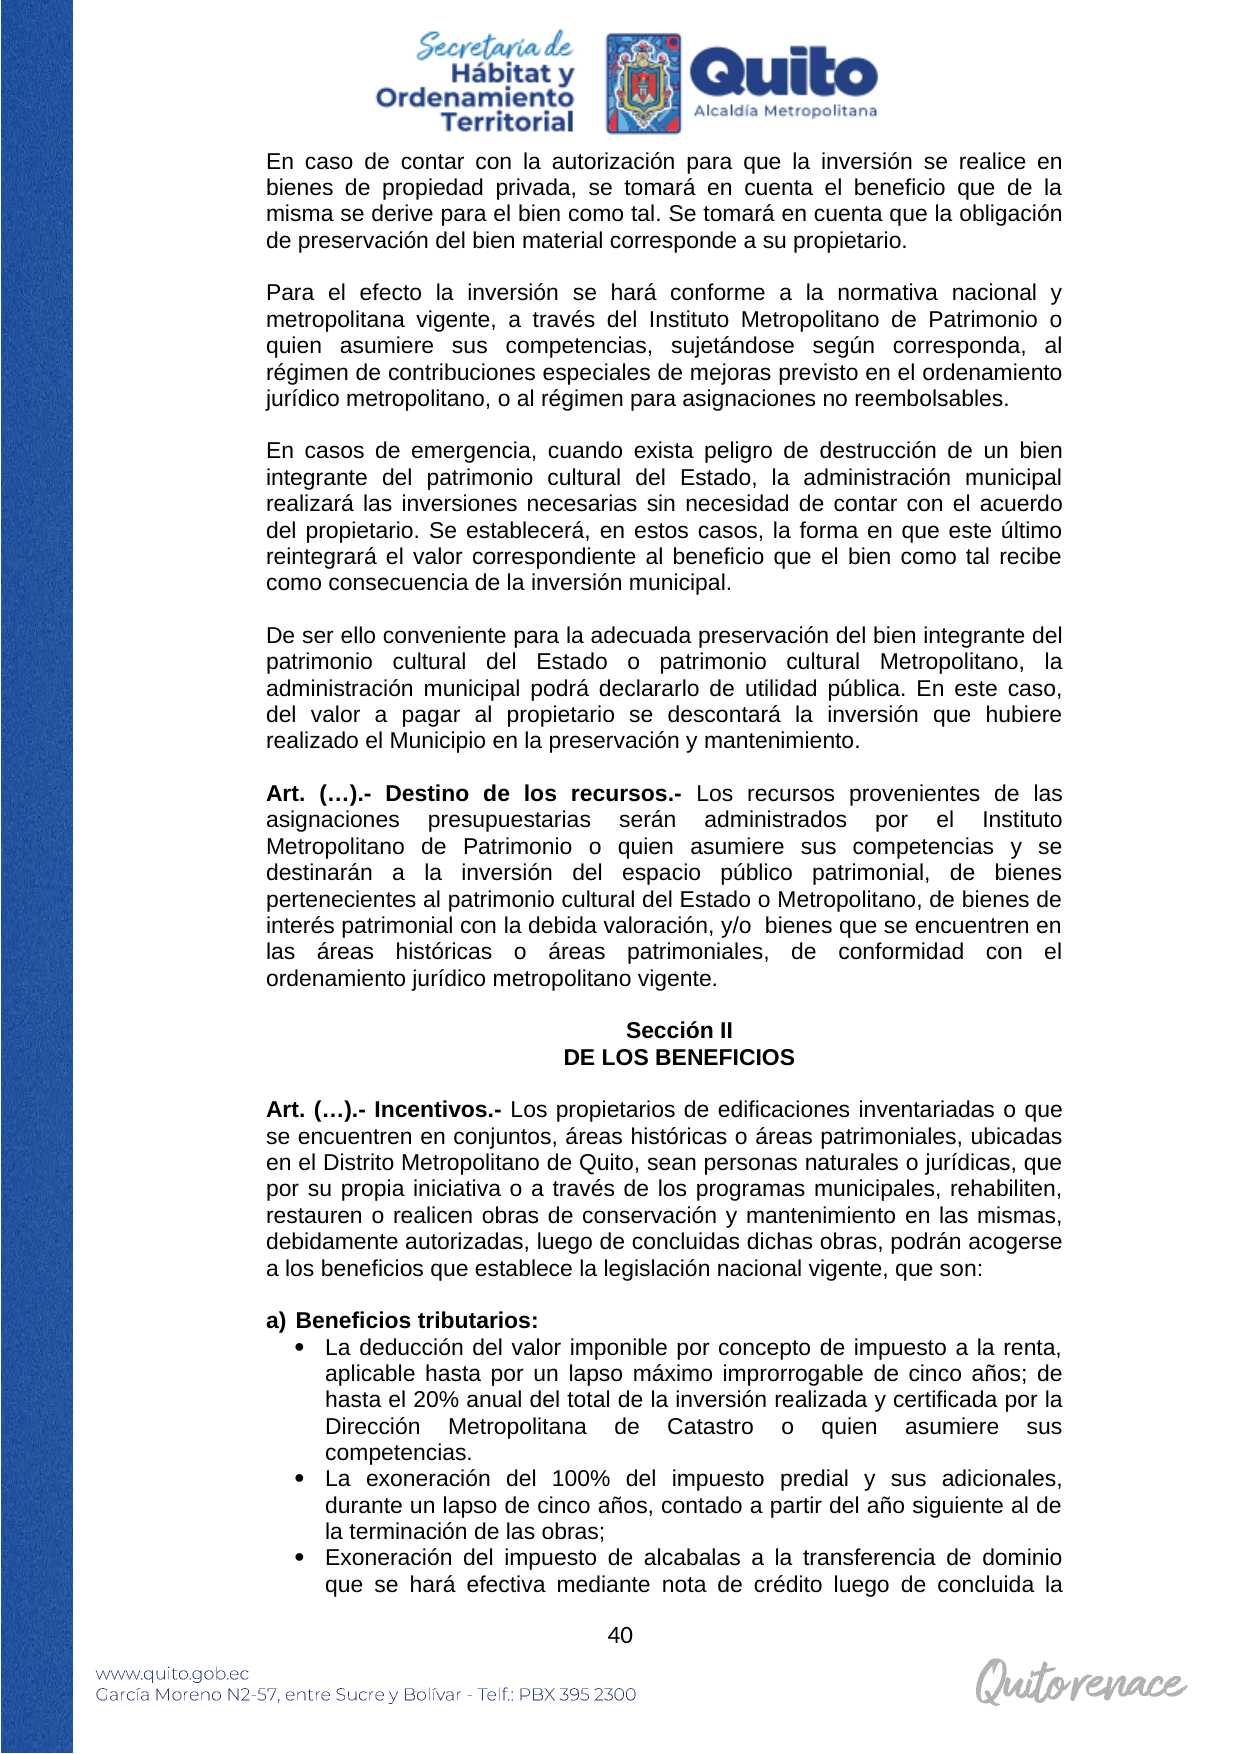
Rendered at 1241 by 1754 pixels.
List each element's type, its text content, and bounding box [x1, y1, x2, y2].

text Art. (…).- Destino de los recursos.- Los recursos provenientes de las asignaciones presupuestarias serán administrados por el Instituto Metropolitano de Patrimonio o quien asumiere sus competencias y se destinarán a la inversión del espacio público patrimonial, de bienes pertenecientes al patrimonio cultural del Estado o Metropolitano, de bienes de interés patrimonial con la debida valoración, y/o bienes que se encuentren en las áreas históricas o áreas patrimoniales, de conformidad con el ordenamiento jurídico metropolitano vigente. [266, 780, 1063, 991]
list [295, 1544, 1063, 1597]
text De ser ello conveniente para la adecuada preservación del bien integrante del patrimonio cultural del Estado o patrimonio cultural Metropolitano, la administración municipal podrá declararlo de utilidad pública. En este caso, del valor a pagar al propietario se descontará la inversión que hubiere realizado el Municipio en la preservación y mantenimiento. [266, 622, 1063, 754]
list Beneficios tributarios: [266, 1307, 1063, 1333]
text En caso de contar con la autorización para que la inversión se realice en bienes de propiedad privada, se tomará en cuenta el beneficio que de la misma se derive para el bien como tal. Se tomará en cuenta que la obligación de preservación del bien material corresponde a su propietario. [266, 148, 1063, 253]
text Art. (…).- Incentivos.- Los propietarios de edificaciones inventariadas o que se encuentren en conjuntos, áreas históricas o áreas patrimoniales, ubicadas en el Distrito Metropolitano de Quito, sean personas naturales o jurídicas, que por su propia iniciativa o a través de los programas municipales, rehabiliten, restauren o realicen obras de conservación y mantenimiento en las mismas, debidamente autorizadas, luego de concluidas dichas obras, podrán acogerse a los beneficios que establece la legislación nacional vigente, que son: [266, 1096, 1063, 1281]
list La exoneración del 100% del impuesto predial y sus adicionales, durante un lapso de cinco años, contado a partir del año siguiente al de la terminación de las obras; [295, 1465, 1063, 1544]
text DE LOS BENEFICIOS [295, 1044, 1063, 1070]
text Sección II [295, 1017, 1063, 1044]
list La deducción del valor imponible por concepto de impuesto a la renta, aplicable hasta por un lapso máximo improrrogable de cinco años; de hasta el 20% anual del total de la inversión realizada y certificada por la Dirección Metropolitana de Catastro o quien asumiere sus competencias. [295, 1333, 1063, 1465]
picture [1, 0, 1241, 1753]
text Para el efecto la inversión se hará conforme a la normativa nacional y metropolitana vigente, a través del Instituto Metropolitano de Patrimonio o quien asumiere sus competencias, sujetándose según corresponda, al régimen de contribuciones especiales de mejoras previsto en el ordenamiento jurídico metropolitano, o al régimen para asignaciones no reembolsables. [266, 279, 1063, 411]
text En casos de emergencia, cuando exista peligro de destrucción de un bien integrante del patrimonio cultural del Estado, la administración municipal realizará las inversiones necesarias sin necesidad de contar con el acuerdo del propietario. Se establecerá, en estos casos, la forma en que este último reintegrará el valor correspondiente al beneficio que el bien como tal recibe como consecuencia de la inversión municipal. [266, 437, 1063, 596]
